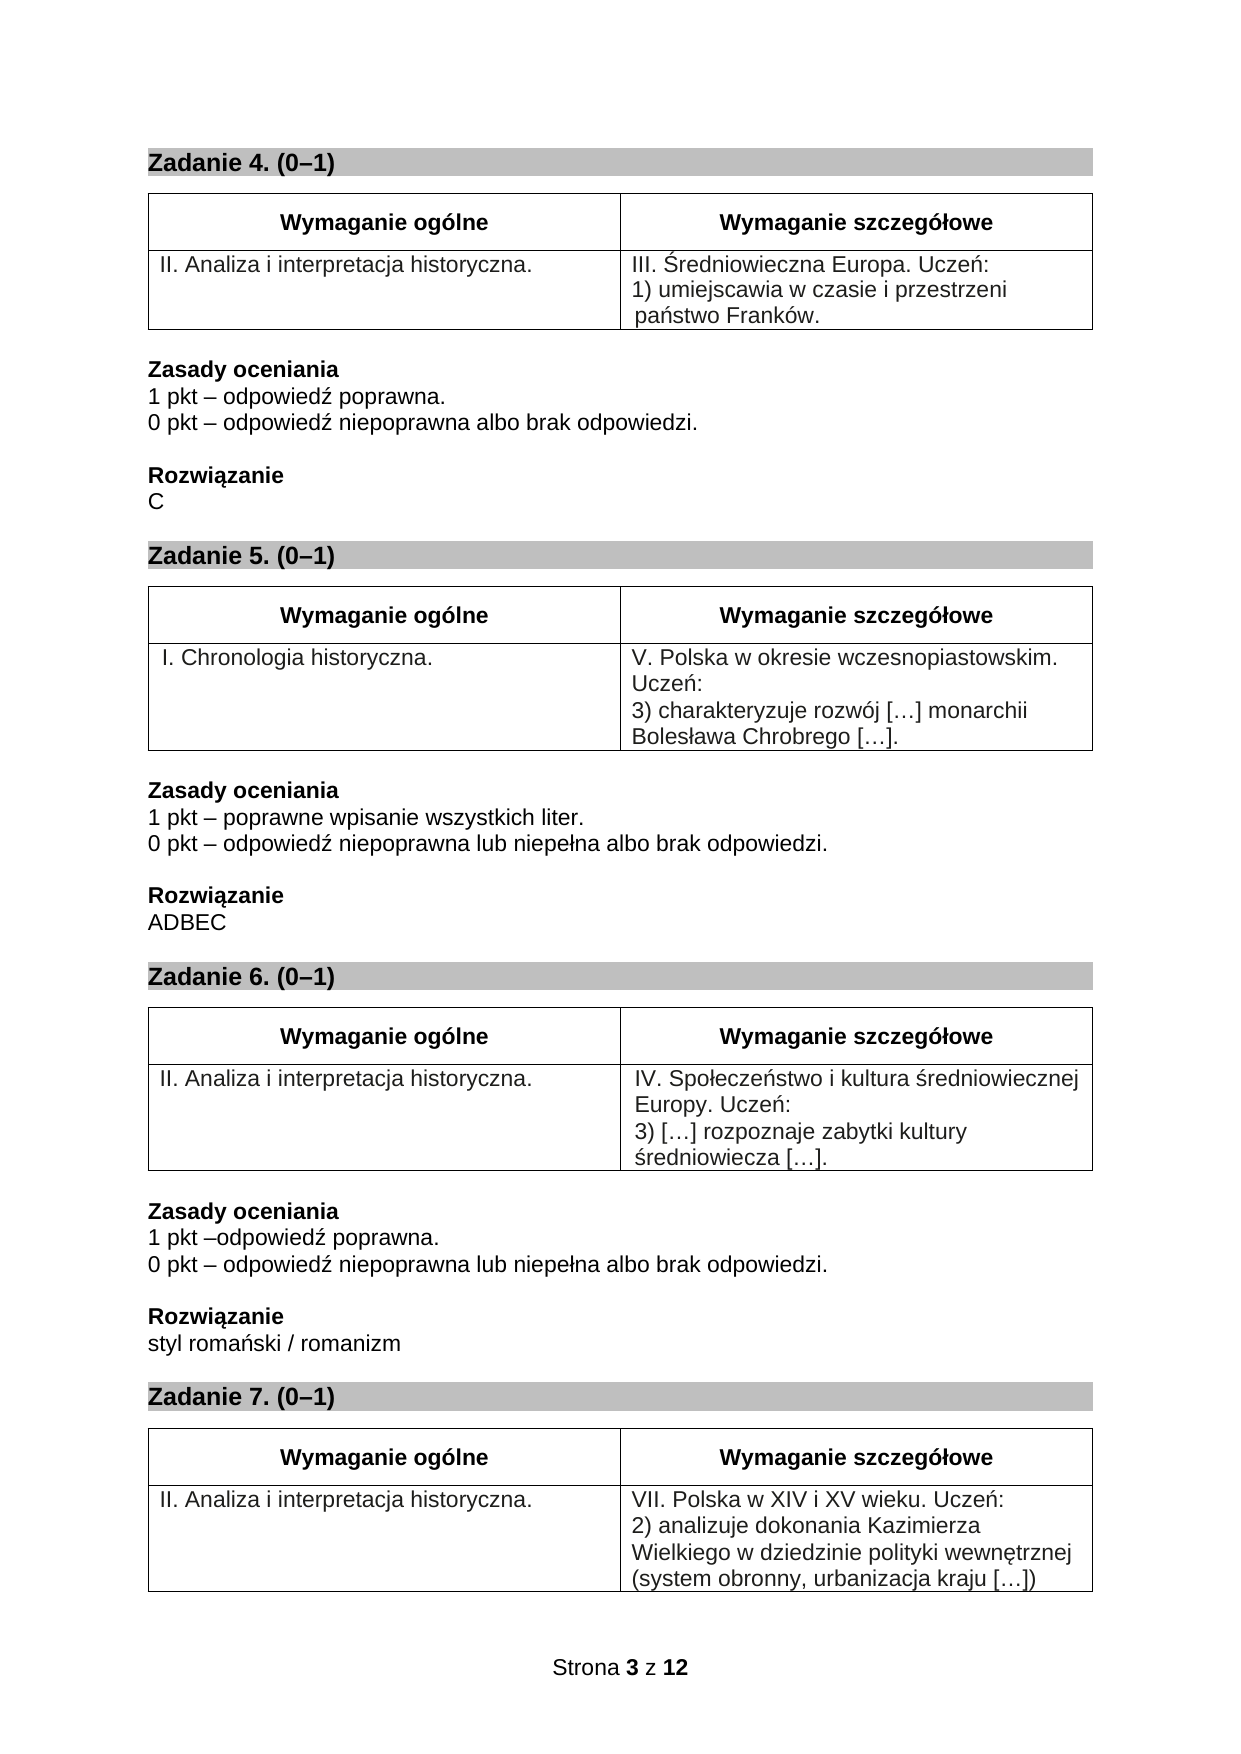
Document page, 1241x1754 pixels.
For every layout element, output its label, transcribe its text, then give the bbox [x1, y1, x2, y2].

text 0 pkt – odpowiedź niepoprawna albo brak odpowiedzi. [148, 409, 1093, 435]
text 1 pkt – poprawne wpisanie wszystkich liter. [148, 803, 1093, 830]
table_cell I. Chronologia historyczna. [149, 644, 620, 750]
text Rozwiązanie [148, 1303, 1093, 1329]
text Zasady oceniania [148, 777, 1093, 803]
table_cell II. Analiza i interpretacja historyczna. [149, 1065, 620, 1170]
text Zasady oceniania [148, 356, 1093, 383]
text styl romański / romanizm [148, 1329, 1093, 1356]
table_header Wymaganie szczegółowe [621, 1429, 1092, 1484]
text Zasady oceniania [148, 1198, 1093, 1224]
text 1 pkt – odpowiedź poprawna. [148, 383, 1093, 409]
text Zadanie 7. (0–1) [148, 1382, 1093, 1411]
table_header Wymaganie ogólne [149, 587, 620, 643]
text 0 pkt – odpowiedź niepoprawna lub niepełna albo brak odpowiedzi. [148, 830, 1093, 856]
table_cell V. Polska w okresie wczesnopiastowskim. Uczeń: 3) charakteryzuje rozwój […] monarchii Bolesława Chrobrego […]. [621, 644, 1092, 750]
text Zadanie 4. (0–1) [148, 148, 1093, 176]
table_cell IV. Społeczeństwo i kultura średniowiecznej Europy. Uczeń: 3) […] rozpoznaje zabytki kultury średniowiecza […]. [621, 1065, 1092, 1170]
text C [148, 488, 1093, 514]
text Zadanie 5. (0–1) [148, 541, 1093, 569]
table_header Wymaganie ogólne [149, 1008, 620, 1064]
table_header Wymaganie szczegółowe [621, 194, 1092, 250]
text Rozwiązanie [148, 882, 1093, 909]
text 1 pkt –odpowiedź poprawna. [148, 1224, 1093, 1251]
text ADBEC [148, 909, 1093, 935]
table_cell II. Analiza i interpretacja historyczna. [149, 251, 620, 329]
text 0 pkt – odpowiedź niepoprawna lub niepełna albo brak odpowiedzi. [148, 1251, 1093, 1277]
table_header Wymaganie szczegółowe [621, 587, 1092, 643]
text Zadanie 6. (0–1) [148, 962, 1093, 990]
table_cell III. Średniowieczna Europa. Uczeń: 1) umiejscawia w czasie i przestrzeni państwo Franków. [621, 251, 1092, 329]
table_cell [621, 1486, 1092, 1591]
text Rozwiązanie [148, 462, 1093, 488]
table_header Wymaganie szczegółowe [621, 1008, 1092, 1064]
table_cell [149, 1486, 620, 1591]
table_header Wymaganie ogólne [149, 194, 620, 250]
table_header Wymaganie ogólne [149, 1429, 620, 1484]
